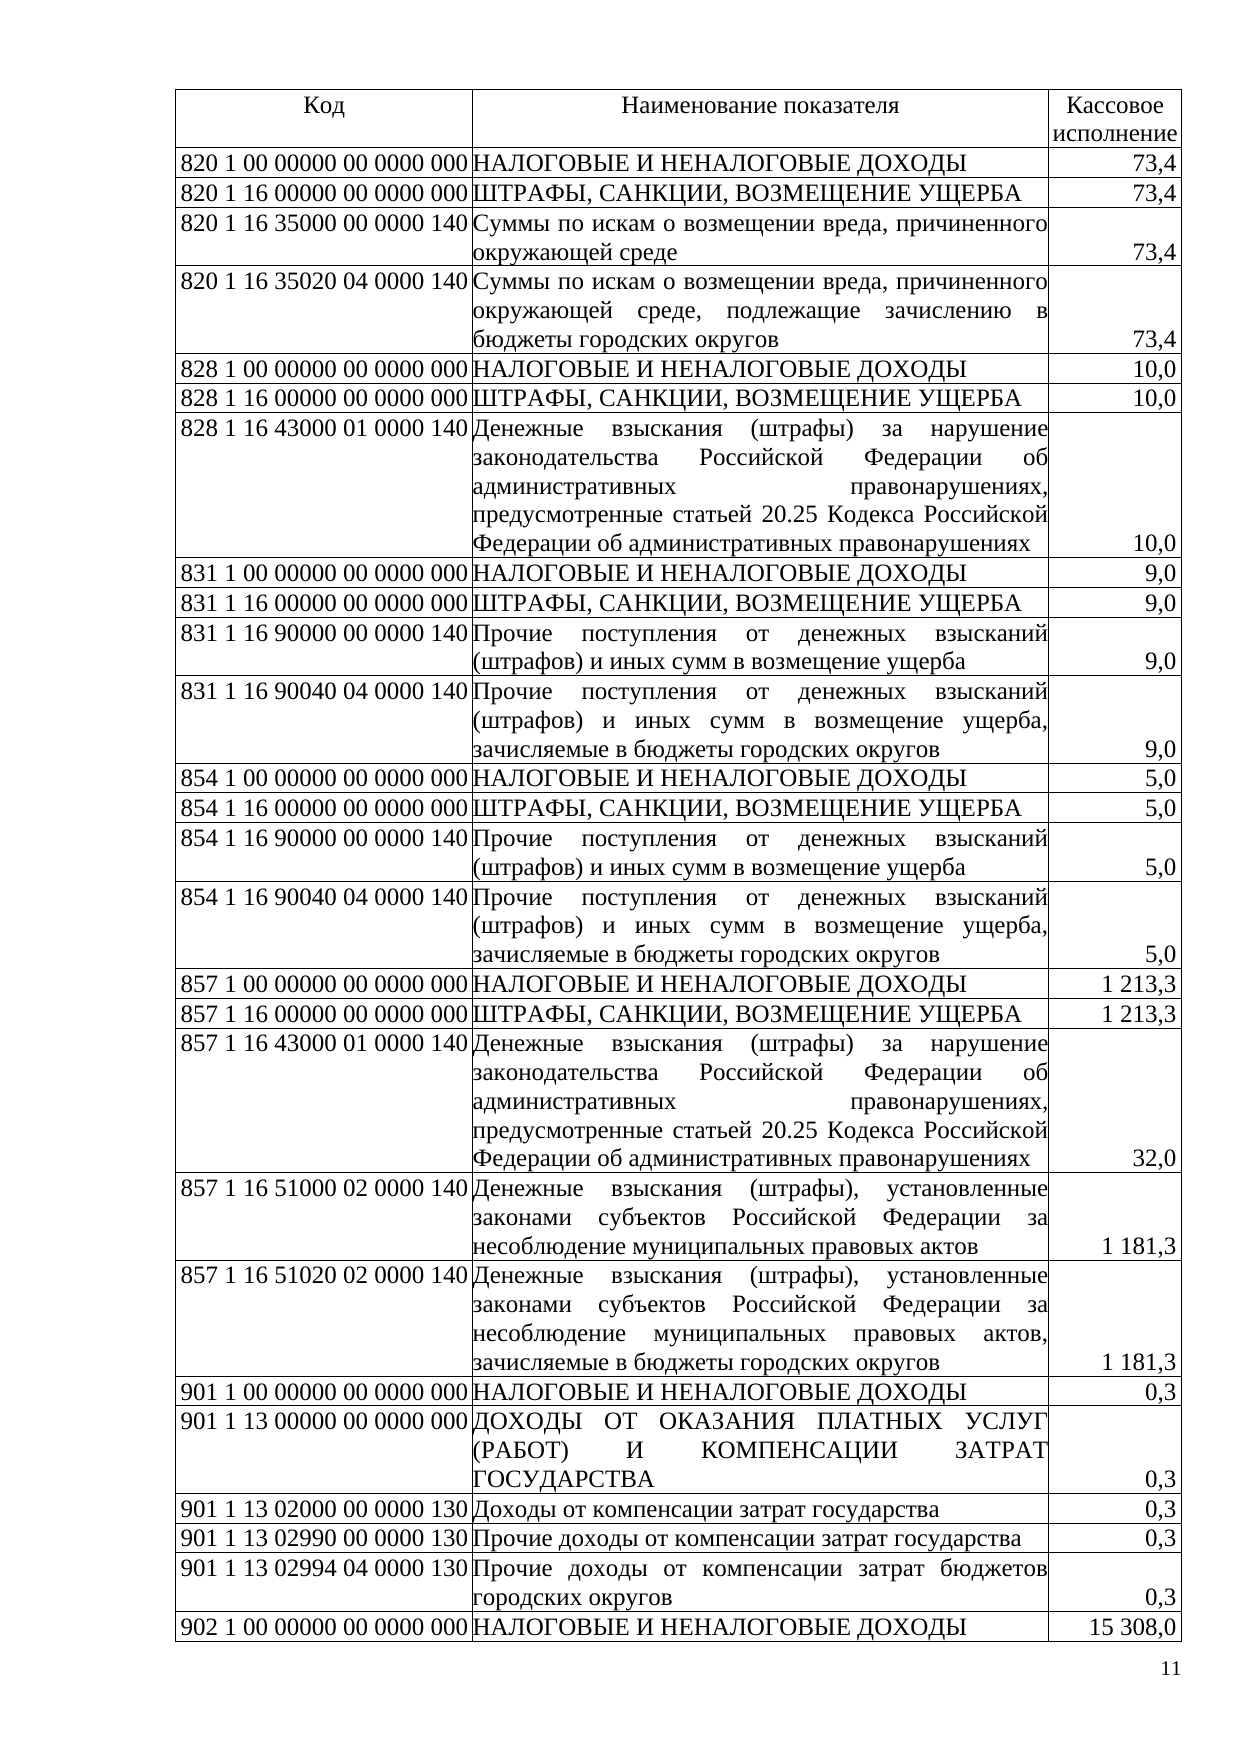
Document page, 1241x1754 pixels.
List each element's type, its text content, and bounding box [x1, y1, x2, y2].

table_cell 9,0 [1049, 588, 1181, 617]
table_cell Суммы по искам о возмещении вреда, причиненного окружающей среде, подлежащие зачислению в бюджеты городских округов [473, 266, 1048, 353]
table_cell 5,0 [1049, 764, 1181, 792]
table_cell Денежные взыскания (штрафы) за нарушение законодательства Российской Федерации об административных правонарушениях, предусмотренные статьей 20.25 Кодекса Российской Федерации об административных правонарушениях [473, 413, 1048, 557]
table_cell НАЛОГОВЫЕ И НЕНАЛОГОВЫЕ ДОХОДЫ [473, 1612, 1048, 1641]
table_cell 32,0 [1049, 1029, 1181, 1172]
table_cell 820 1 16 35000 00 0000 140 [176, 208, 472, 265]
table_cell ШТРАФЫ, САНКЦИИ, ВОЗМЕЩЕНИЕ УЩЕРБА [473, 178, 1048, 207]
table_cell 73,4 [1049, 148, 1181, 177]
table_cell 73,4 [1049, 178, 1181, 207]
table_cell Прочие поступления от денежных взысканий (штрафов) и иных сумм в возмещение ущерба, зачисляемые в бюджеты городских округов [473, 882, 1048, 968]
table_cell 10,0 [1049, 354, 1181, 382]
table_cell Доходы от компенсации затрат государства [473, 1494, 1048, 1522]
table_cell 0,3 [1049, 1494, 1181, 1522]
table_cell Денежные взыскания (штрафы) за нарушение законодательства Российской Федерации об административных правонарушениях, предусмотренные статьей 20.25 Кодекса Российской Федерации об административных правонарушениях [473, 1029, 1048, 1172]
table_cell 857 1 16 43000 01 0000 140 [176, 1029, 472, 1172]
table_cell 1 181,3 [1049, 1261, 1181, 1376]
table_cell 854 1 16 90040 04 0000 140 [176, 882, 472, 968]
table_cell 902 1 00 00000 00 0000 000 [176, 1612, 472, 1641]
table_cell 820 1 00 00000 00 0000 000 [176, 148, 472, 177]
table_cell Прочие поступления от денежных взысканий (штрафов) и иных сумм в возмещение ущерба, зачисляемые в бюджеты городских округов [473, 676, 1048, 762]
table_cell 854 1 00 00000 00 0000 000 [176, 764, 472, 792]
table_cell 828 1 16 43000 01 0000 140 [176, 413, 472, 557]
table_cell 820 1 16 35020 04 0000 140 [176, 266, 472, 353]
table_cell 10,0 [1049, 384, 1181, 412]
table_cell 857 1 16 51020 02 0000 140 [176, 1261, 472, 1376]
table_cell 15 308,0 [1049, 1612, 1181, 1641]
table_cell 854 1 16 00000 00 0000 000 [176, 793, 472, 822]
table_cell 10,0 [1049, 413, 1181, 557]
table_cell Прочие доходы от компенсации затрат бюджетов городских округов [473, 1553, 1048, 1611]
table_cell 5,0 [1049, 793, 1181, 822]
table_cell 73,4 [1049, 266, 1181, 353]
table_cell Прочие доходы от компенсации затрат государства [473, 1524, 1048, 1552]
table_cell 1 213,3 [1049, 999, 1181, 1027]
table_cell НАЛОГОВЫЕ И НЕНАЛОГОВЫЕ ДОХОДЫ [473, 148, 1048, 177]
table_cell 9,0 [1049, 618, 1181, 675]
table_cell Прочие поступления от денежных взысканий (штрафов) и иных сумм в возмещение ущерба [473, 618, 1048, 675]
table_header Наименование показателя [473, 90, 1048, 147]
table_cell ШТРАФЫ, САНКЦИИ, ВОЗМЕЩЕНИЕ УЩЕРБА [473, 793, 1048, 822]
table_cell 828 1 16 00000 00 0000 000 [176, 384, 472, 412]
table_cell 831 1 16 00000 00 0000 000 [176, 588, 472, 617]
table_cell 854 1 16 90000 00 0000 140 [176, 823, 472, 881]
table_cell 857 1 00 00000 00 0000 000 [176, 969, 472, 998]
table_header Кассовое исполнение [1049, 90, 1181, 147]
table_cell 0,3 [1049, 1524, 1181, 1552]
table_cell 901 1 13 00000 00 0000 000 [176, 1406, 472, 1493]
table_cell 5,0 [1049, 882, 1181, 968]
table_cell ШТРАФЫ, САНКЦИИ, ВОЗМЕЩЕНИЕ УЩЕРБА [473, 999, 1048, 1027]
table_cell 831 1 00 00000 00 0000 000 [176, 558, 472, 587]
table_cell 820 1 16 00000 00 0000 000 [176, 178, 472, 207]
table_cell 901 1 13 02000 00 0000 130 [176, 1494, 472, 1522]
table_cell ДОХОДЫ ОТ ОКАЗАНИЯ ПЛАТНЫХ УСЛУГ (РАБОТ) И КОМПЕНСАЦИИ ЗАТРАТ ГОСУДАРСТВА [473, 1406, 1048, 1493]
table_cell НАЛОГОВЫЕ И НЕНАЛОГОВЫЕ ДОХОДЫ [473, 558, 1048, 587]
table_cell 0,3 [1049, 1553, 1181, 1611]
table_cell 828 1 00 00000 00 0000 000 [176, 354, 472, 382]
table_cell Денежные взыскания (штрафы), установленные законами субъектов Российской Федерации за несоблюдение муниципальных правовых актов, зачисляемые в бюджеты городских округов [473, 1261, 1048, 1376]
table_cell 857 1 16 51000 02 0000 140 [176, 1173, 472, 1259]
table_cell 0,3 [1049, 1406, 1181, 1493]
table_cell Денежные взыскания (штрафы), установленные законами субъектов Российской Федерации за несоблюдение муниципальных правовых актов [473, 1173, 1048, 1259]
table_cell НАЛОГОВЫЕ И НЕНАЛОГОВЫЕ ДОХОДЫ [473, 1377, 1048, 1405]
table_cell 73,4 [1049, 208, 1181, 265]
table_cell 901 1 13 02990 00 0000 130 [176, 1524, 472, 1552]
table_cell 1 213,3 [1049, 969, 1181, 998]
table_cell 1 181,3 [1049, 1173, 1181, 1259]
table_cell 901 1 00 00000 00 0000 000 [176, 1377, 472, 1405]
table_cell 9,0 [1049, 676, 1181, 762]
table_cell НАЛОГОВЫЕ И НЕНАЛОГОВЫЕ ДОХОДЫ [473, 764, 1048, 792]
table_cell 0,3 [1049, 1377, 1181, 1405]
table_header Код [176, 90, 472, 147]
table_cell ШТРАФЫ, САНКЦИИ, ВОЗМЕЩЕНИЕ УЩЕРБА [473, 588, 1048, 617]
table_cell 857 1 16 00000 00 0000 000 [176, 999, 472, 1027]
table_cell 831 1 16 90000 00 0000 140 [176, 618, 472, 675]
table_cell НАЛОГОВЫЕ И НЕНАЛОГОВЫЕ ДОХОДЫ [473, 969, 1048, 998]
table_cell НАЛОГОВЫЕ И НЕНАЛОГОВЫЕ ДОХОДЫ [473, 354, 1048, 382]
table_cell 831 1 16 90040 04 0000 140 [176, 676, 472, 762]
table_cell 9,0 [1049, 558, 1181, 587]
table_cell Суммы по искам о возмещении вреда, причиненного окружающей среде [473, 208, 1048, 265]
table_cell Прочие поступления от денежных взысканий (штрафов) и иных сумм в возмещение ущерба [473, 823, 1048, 881]
table_cell ШТРАФЫ, САНКЦИИ, ВОЗМЕЩЕНИЕ УЩЕРБА [473, 384, 1048, 412]
table_cell 5,0 [1049, 823, 1181, 881]
table_cell 901 1 13 02994 04 0000 130 [176, 1553, 472, 1611]
